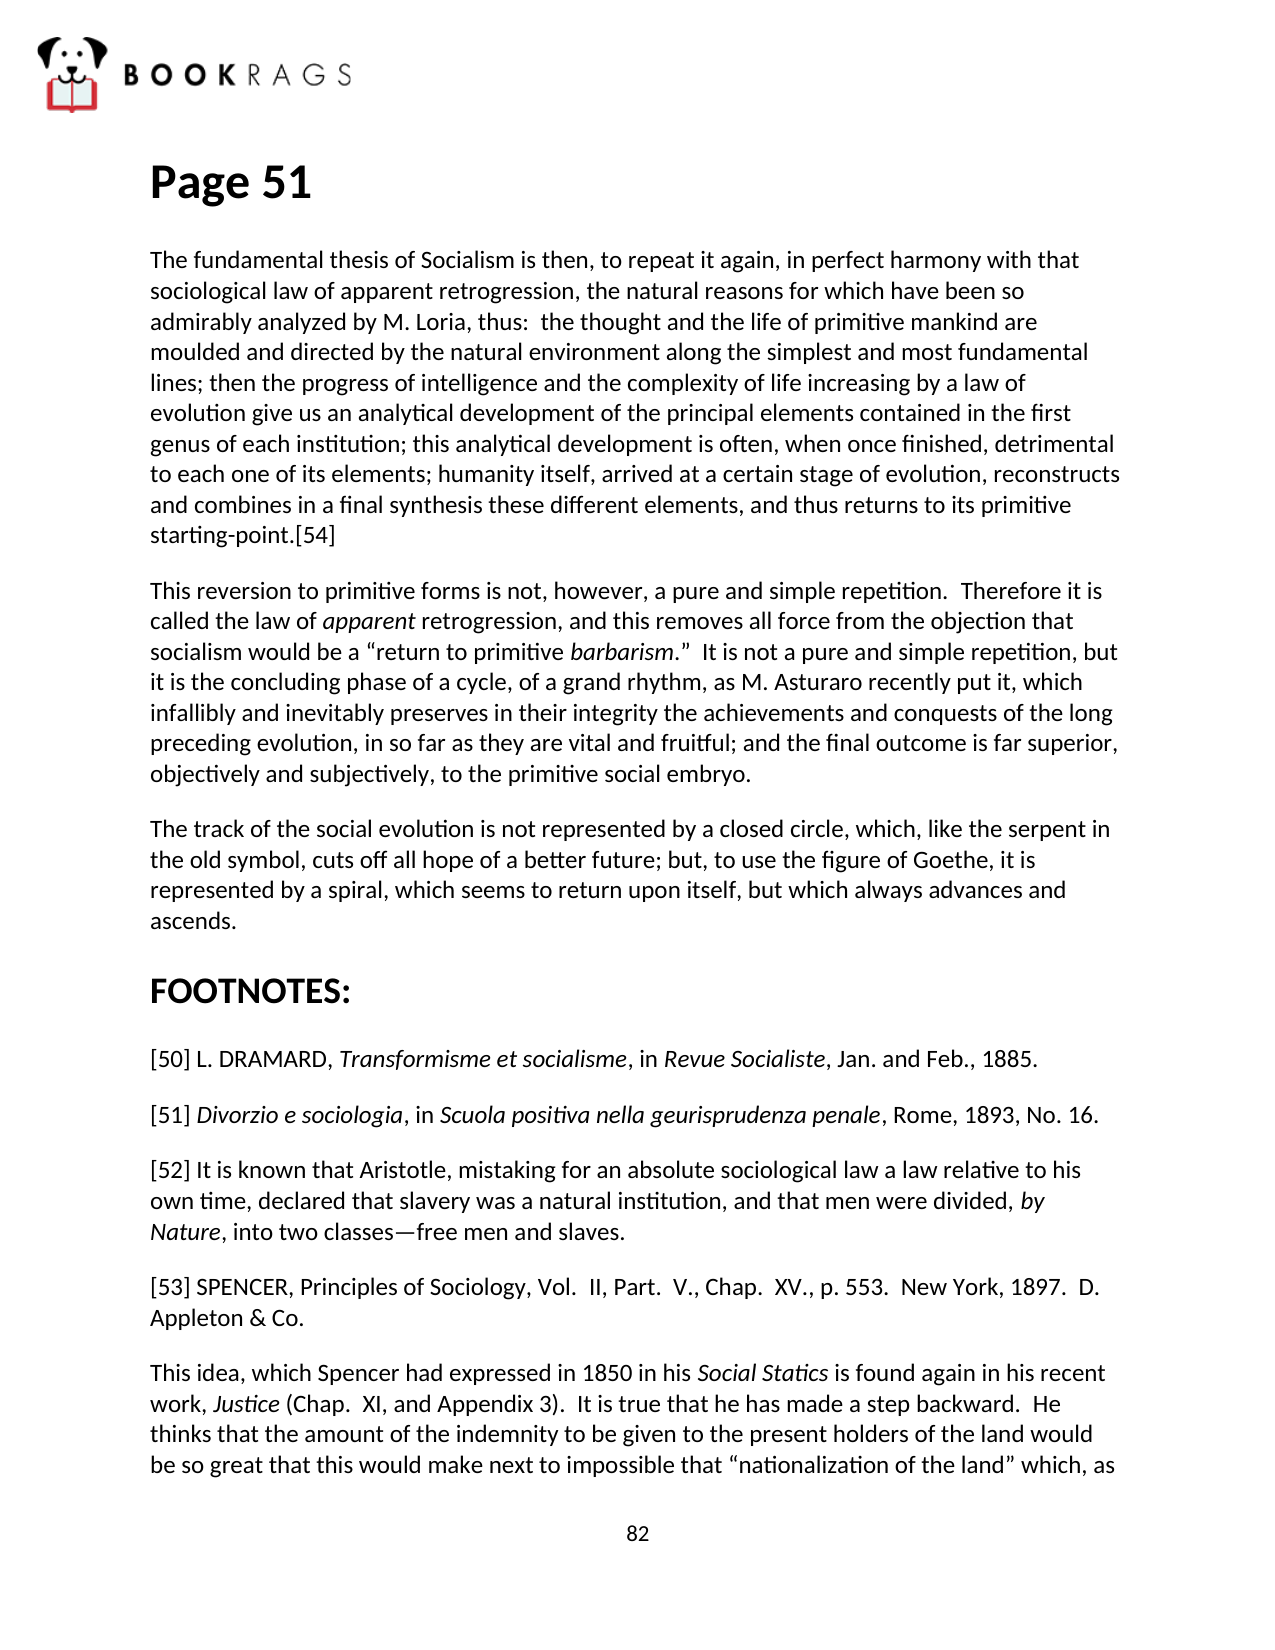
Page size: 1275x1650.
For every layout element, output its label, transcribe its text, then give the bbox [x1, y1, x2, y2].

text The track of the social evolution is not represented by a closed circle, which, like the serpent in the old symbol, cuts off all hope of a better future; but, to use the figure of Goethe, it is represented by a spiral, which seems to return upon itself, but which always advances and ascends. [150, 813, 1125, 936]
text This reversion to primitive forms is not, however, a pure and simple repetition. Therefore it is called the law of apparent retrogression, and this removes all force from the objection that socialism would be a “return to primitive barbarism.” It is not a pure and simple repetition, but it is the concluding phase of a cycle, of a grand rhythm, as M. Asturaro recently put it, which infallibly and inevitably preserves in their integrity the achievements and conquests of the long preceding evolution, in so far as they are vital and fruitful; and the final outcome is far superior, objectively and subjectively, to the primitive social embryo. [150, 575, 1125, 788]
text FOOTNOTES: [150, 967, 1125, 1012]
text The fundamental thesis of Socialism is then, to repeat it again, in perfect harmony with that sociological law of apparent retrogression, the natural reasons for which have been so admirably analyzed by M. Loria, thus: the thought and the life of primitive mankind are moulded and directed by the natural environment along the simplest and most fundamental lines; then the progress of intelligence and the complexity of life increasing by a law of evolution give us an analytical development of the principal elements contained in the first genus of each institution; this analytical development is often, when once finished, detrimental to each one of its elements; humanity itself, arrived at a certain stage of evolution, reconstructs and combines in a final synthesis these different elements, and thus returns to its primitive starting-point.[54] [150, 244, 1125, 550]
text Page 51 [150, 150, 1125, 211]
text [53] SPENCER, Principles of Sociology, Vol. II, Part. V., Chap. XV., p. 553. New York, 1897. D. Appleton & Co. [150, 1271, 1125, 1332]
text [52] It is known that Aristotle, mistaking for an absolute sociological law a law relative to his own time, declared that slavery was a natural institution, and that men were divided, by Nature, into two classes—­free men and slaves. [150, 1155, 1125, 1246]
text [150, 1357, 1125, 1479]
text [51] Divorzio e sociologia, in Scuola positiva nella geurisprudenza penale, Rome, 1893, No. 16. [150, 1099, 1125, 1130]
text [50] L. DRAMARD, Transformisme et socialisme, in Revue Socialiste, Jan. and Feb., 1885. [150, 1044, 1125, 1074]
picture [37, 37, 351, 113]
